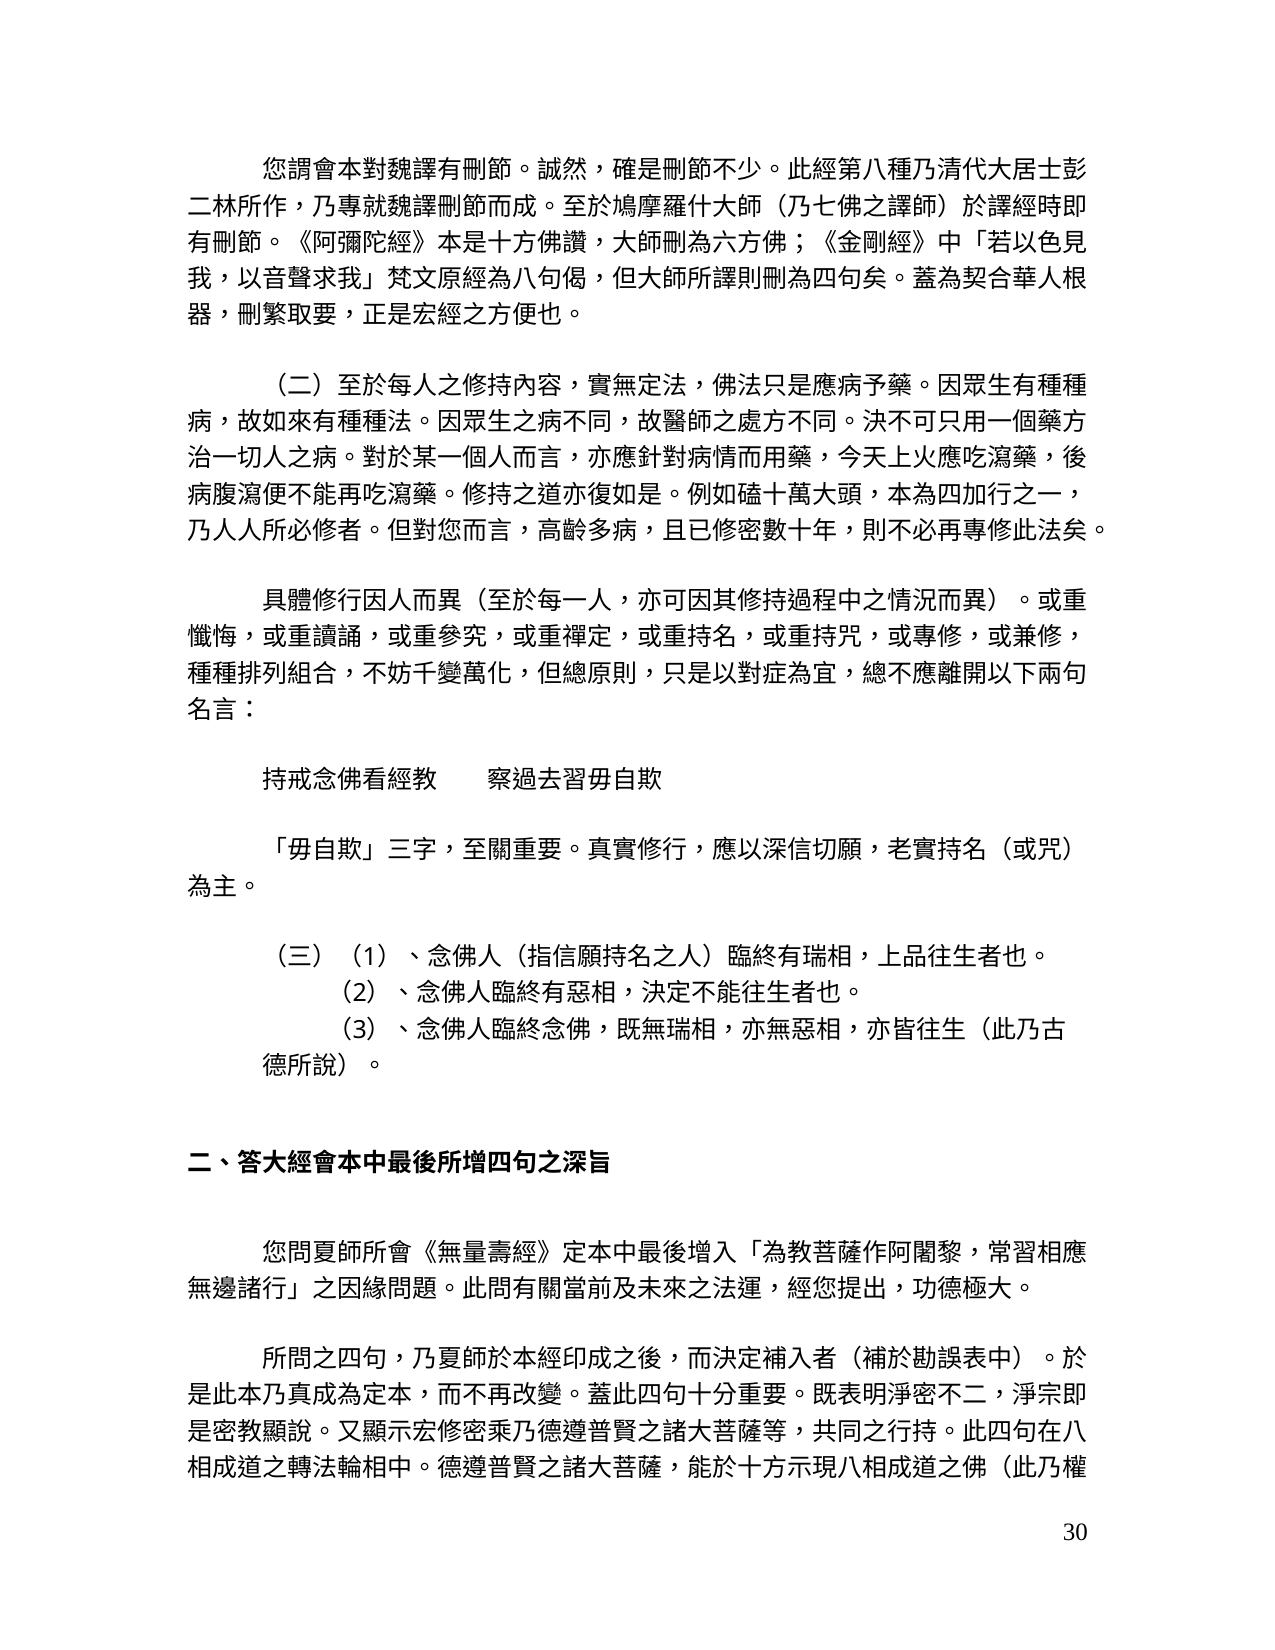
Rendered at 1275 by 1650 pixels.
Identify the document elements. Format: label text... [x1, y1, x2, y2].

text （3）、念佛人臨終念佛，既無瑞相，亦無惡相，亦皆往生（此乃古德所說）。 [262, 1009, 1087, 1082]
text 您謂會本對魏譯有刪節。誠然，確是刪節不少。此經第八種乃清代大居士彭二林所作，乃專就魏譯刪節而成。至於鳩摩羅什大師（乃七佛之譯師）於譯經時即有刪節。《阿彌陀經》本是十方佛讚，大師刪為六方佛；《金剛經》中「若以色見我，以音聲求我」梵文原經為八句偈，但大師所譯則刪為四句矣。蓋為契合華人根器，刪繁取要，正是宏經之方便也。 [187, 150, 1087, 331]
text 「毋自欺」三字，至關重要。真實修行，應以深信切願，老實持名（或咒）為主。 [187, 830, 1087, 902]
subtitle 二、答大經會本中最後所增四句之深旨 [187, 1143, 1087, 1179]
text 您問夏師所會《無量壽經》定本中最後增入「為教菩薩作阿闍黎，常習相應無邊諸行」之因緣問題。此問有關當前及未來之法運，經您提出，功德極大。 [187, 1232, 1087, 1304]
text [187, 1339, 1087, 1484]
text （三）（1）、念佛人（指信願持名之人）臨終有瑞相，上品往生者也。 [187, 937, 1087, 973]
text （二）至於每人之修持內容，實無定法，佛法只是應病予藥。因眾生有種種病，故如來有種種法。因眾生之病不同，故醫師之處方不同。決不可只用一個藥方治一切人之病。對於某一個人而言，亦應針對病情而用藥，今天上火應吃瀉藥，後病腹瀉便不能再吃瀉藥。修持之道亦復如是。例如磕十萬大頭，本為四加行之一，乃人人所必修者。但對您而言，高齡多病，且已修密數十年，則不必再專修此法矣。 [187, 365, 1087, 547]
text （2）、念佛人臨終有惡相，決定不能往生者也。 [262, 973, 1087, 1009]
text 持戒念佛看經教 察過去習毋自欺 [187, 760, 1087, 796]
text 具體修行因人而異（至於每一人，亦可因其修持過程中之情況而異）。或重懺悔，或重讀誦，或重參究，或重禪定，或重持名，或重持咒，或專修，或兼修，種種排列組合，不妨千變萬化，但總原則，只是以對症為宜，總不應離開以下兩句名言： [187, 581, 1087, 726]
